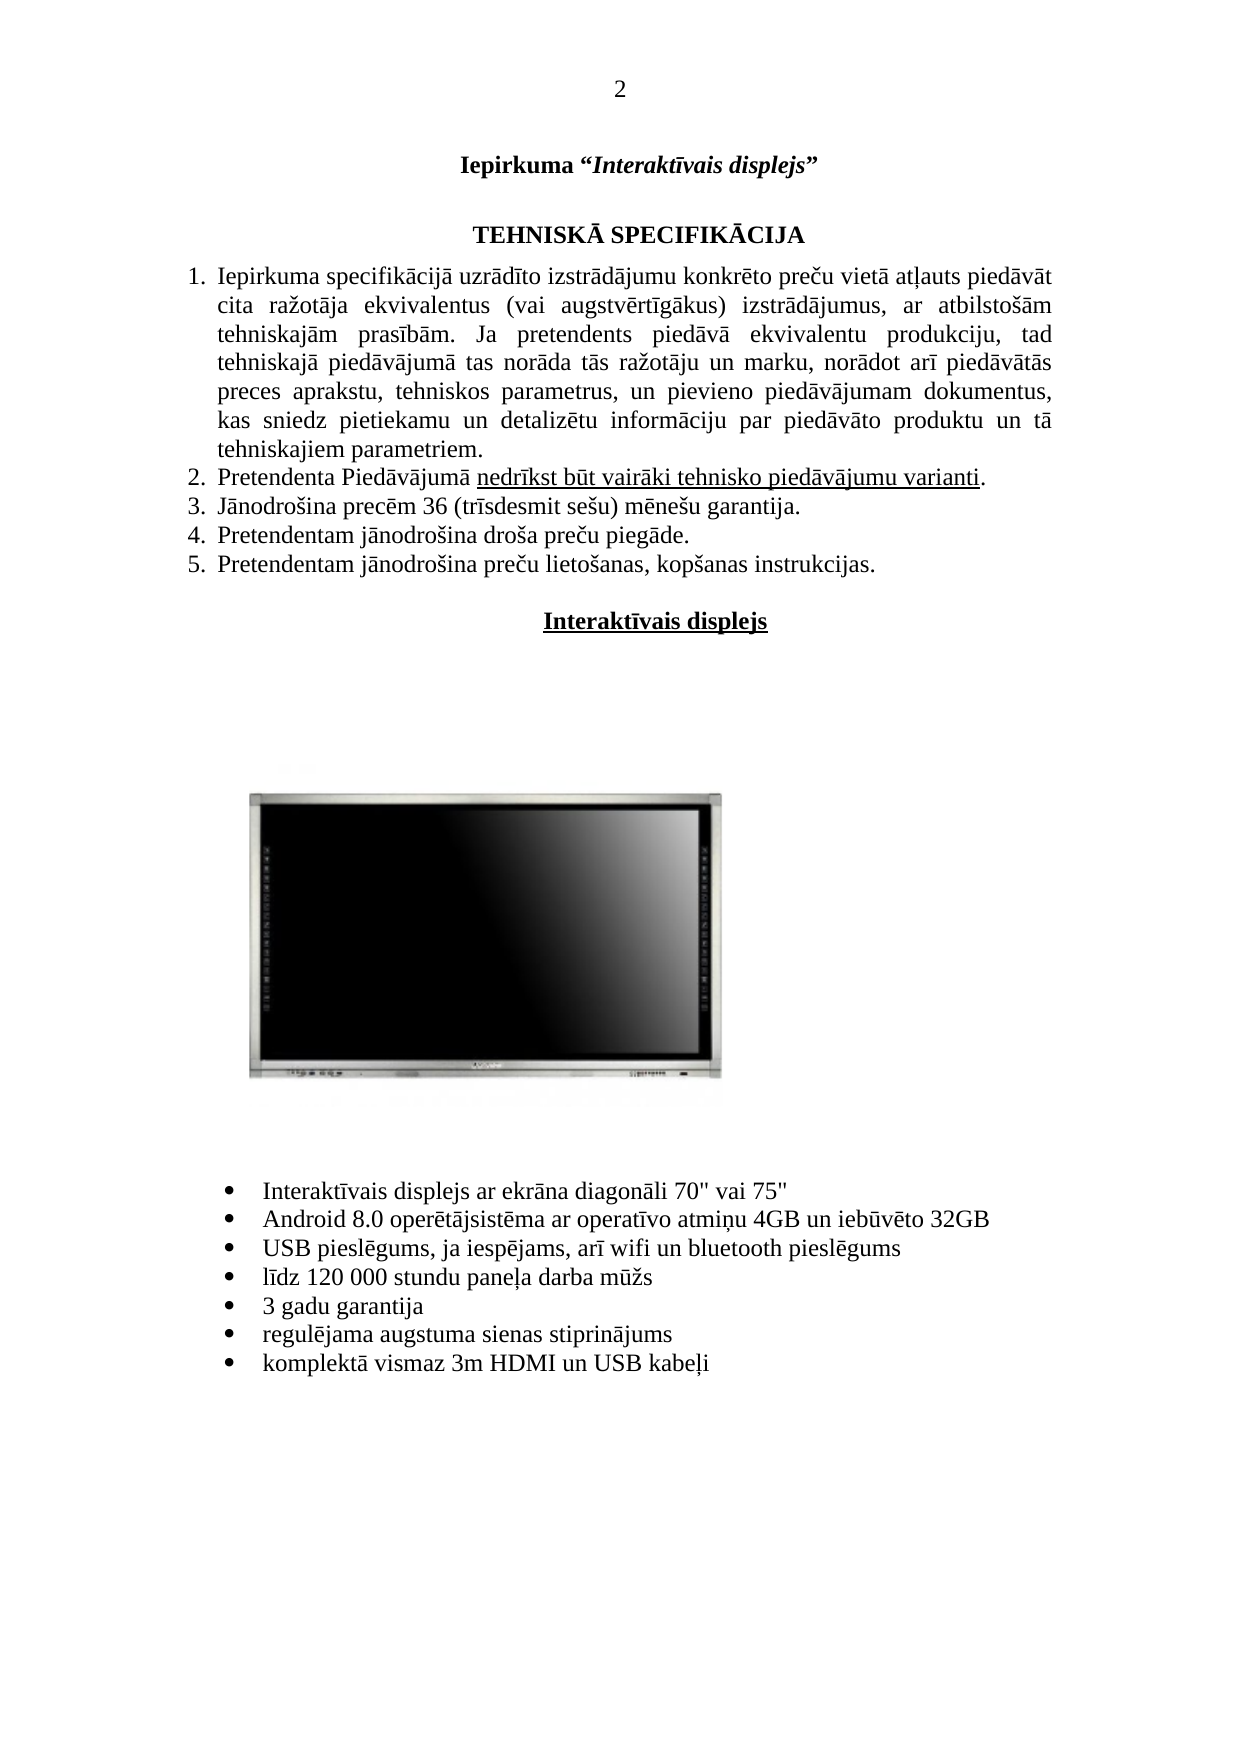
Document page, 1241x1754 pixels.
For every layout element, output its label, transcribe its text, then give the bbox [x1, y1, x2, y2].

list Pretendenta Piedāvājumā nedrīkst būt vairāki tehnisko piedāvājumu varianti. [187, 462, 1053, 491]
list Pretendentam jānodrošina droša preču piegāde. [187, 520, 1053, 549]
list Jānodrošina precēm 36 (trīsdesmit sešu) mēnešu garantija. [187, 491, 1053, 520]
list Android 8.0 operētājsistēma ar operatīvo atmiņu 4GB un iebūvēto 32GB [225, 1204, 1053, 1233]
list regulējama augstuma sienas stiprinājums [225, 1319, 1053, 1348]
list līdz 120 000 stundu paneļa darba mūžs [225, 1262, 1053, 1291]
list komplektā vismaz 3m HDMI un USB kabeļi [225, 1348, 1053, 1377]
list Pretendentam jānodrošina preču lietošanas, kopšanas instrukcijas. [187, 549, 1053, 577]
list Iepirkuma specifikācijā uzrādīto izstrādājumu konkrēto preču vietā atļauts piedāvāt cita ražotāja ekvivalentus (vai augstvērtīgākus) izstrādājumus, ar atbilstošām tehniskajām prasībām. Ja pretendents piedāvā ekvivalentu produkciju, tad tehniskajā piedāvājumā tas norāda tās ražotāju un marku, norādot arī piedāvātās preces aprakstu, tehniskos parametrus, un pievieno piedāvājumam dokumentus, kas sniedz pietiekamu un detalizētu informāciju par piedāvāto produktu un tā tehniskajiem parametriem. [187, 261, 1053, 462]
picture [187, 681, 841, 1157]
text Interaktīvais displejs [258, 606, 1053, 635]
list 3 gadu garantija [225, 1291, 1053, 1319]
list USB pieslēgums, ja iespējams, arī wifi un bluetooth pieslēgums [225, 1233, 1053, 1262]
list Interaktīvais displejs ar ekrāna diagonāli 70" vai 75" [225, 1176, 1053, 1204]
text TEHNISKĀ SPECIFIKĀCIJA [225, 220, 1053, 249]
text Iepirkuma “Interaktīvais displejs” [225, 150, 1053, 179]
